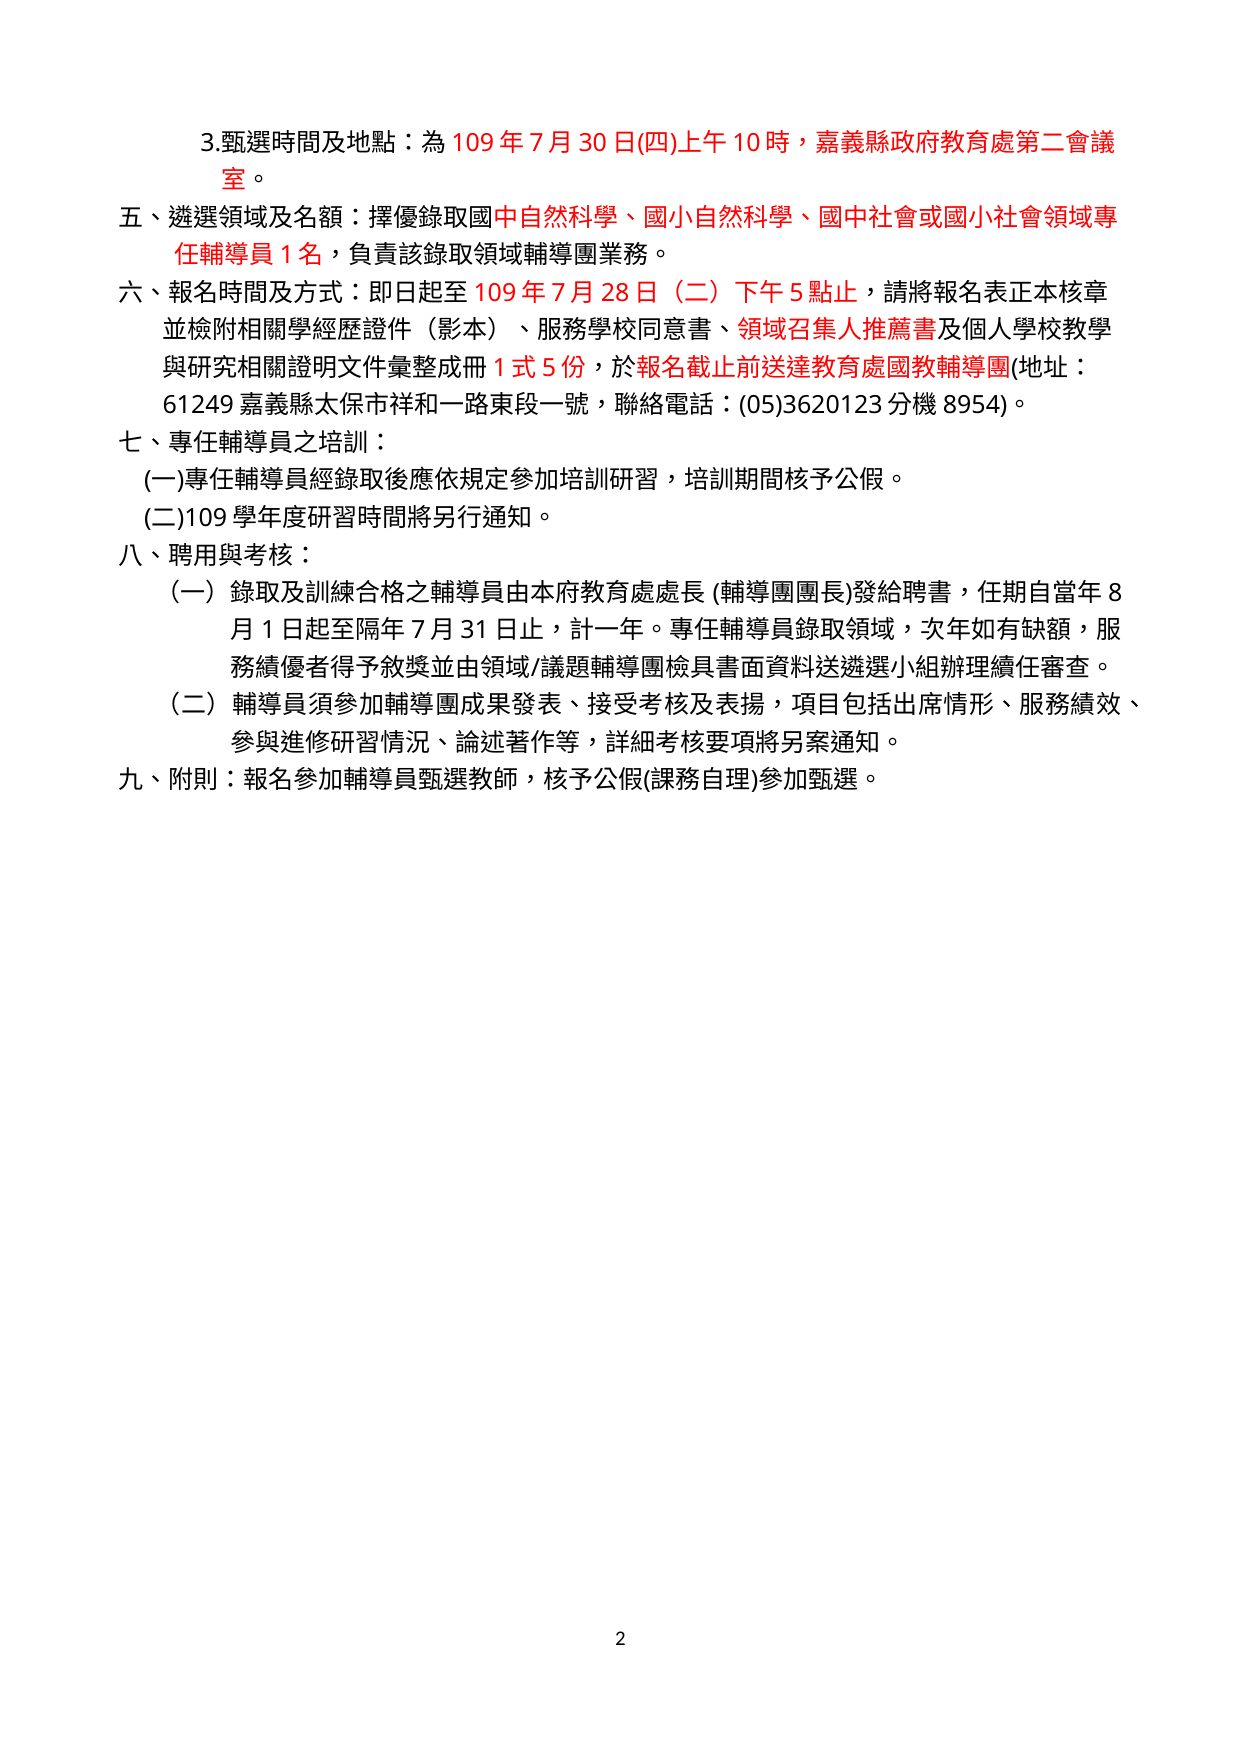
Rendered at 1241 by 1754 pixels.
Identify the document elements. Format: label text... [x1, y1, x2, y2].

text (二)109學年度研習時間將另行通知。 [118, 497, 1122, 534]
text （二）輔導員須參加輔導團成果發表、接受考核及表揚，項目包括出席情形、服務績效、參與進修研習情況、論述著作等，詳細考核要項將另案通知。 [156, 684, 1122, 759]
text 九、附則：報名參加輔導員甄選教師，核予公假(課務自理)參加甄選。 [118, 759, 1122, 797]
text （一）錄取及訓練合格之輔導員由本府教育處處長 (輔導團團長)發給聘書，任期自當年8月1日起至隔年7月31日止，計一年。專任輔導員錄取領域，次年如有缺額，服務績優者得予敘獎並由領域/議題輔導團檢具書面資料送遴選小組辦理續任審查。 [156, 572, 1122, 684]
text 3.甄選時間及地點：為109年7月30日(四)上午10時，嘉義縣政府教育處第二會議室。 [200, 122, 1122, 197]
text 七、專任輔導員之培訓： [118, 422, 1122, 459]
text 五、遴選領域及名額：擇優錄取國中自然科學、國小自然科學、國中社會或國小社會領域專任輔導員1名，負責該錄取領域輔導團業務。 [118, 197, 1122, 272]
text 六、報名時間及方式：即日起至109年7月28日（二）下午5點止，請將報名表正本核章並檢附相關學經歷證件（影本）、服務學校同意書、領域召集人推薦書及個人學校教學與研究相關證明文件彙整成冊1式5份，於報名截止前送達教育處國教輔導團(地址：61249嘉義縣太保市祥和一路東段一號，聯絡電話：(05)3620123分機8954)。 [118, 272, 1122, 422]
text (一)專任輔導員經錄取後應依規定參加培訓研習，培訓期間核予公假。 [118, 459, 1122, 497]
text 八、聘用與考核： [118, 534, 1122, 572]
